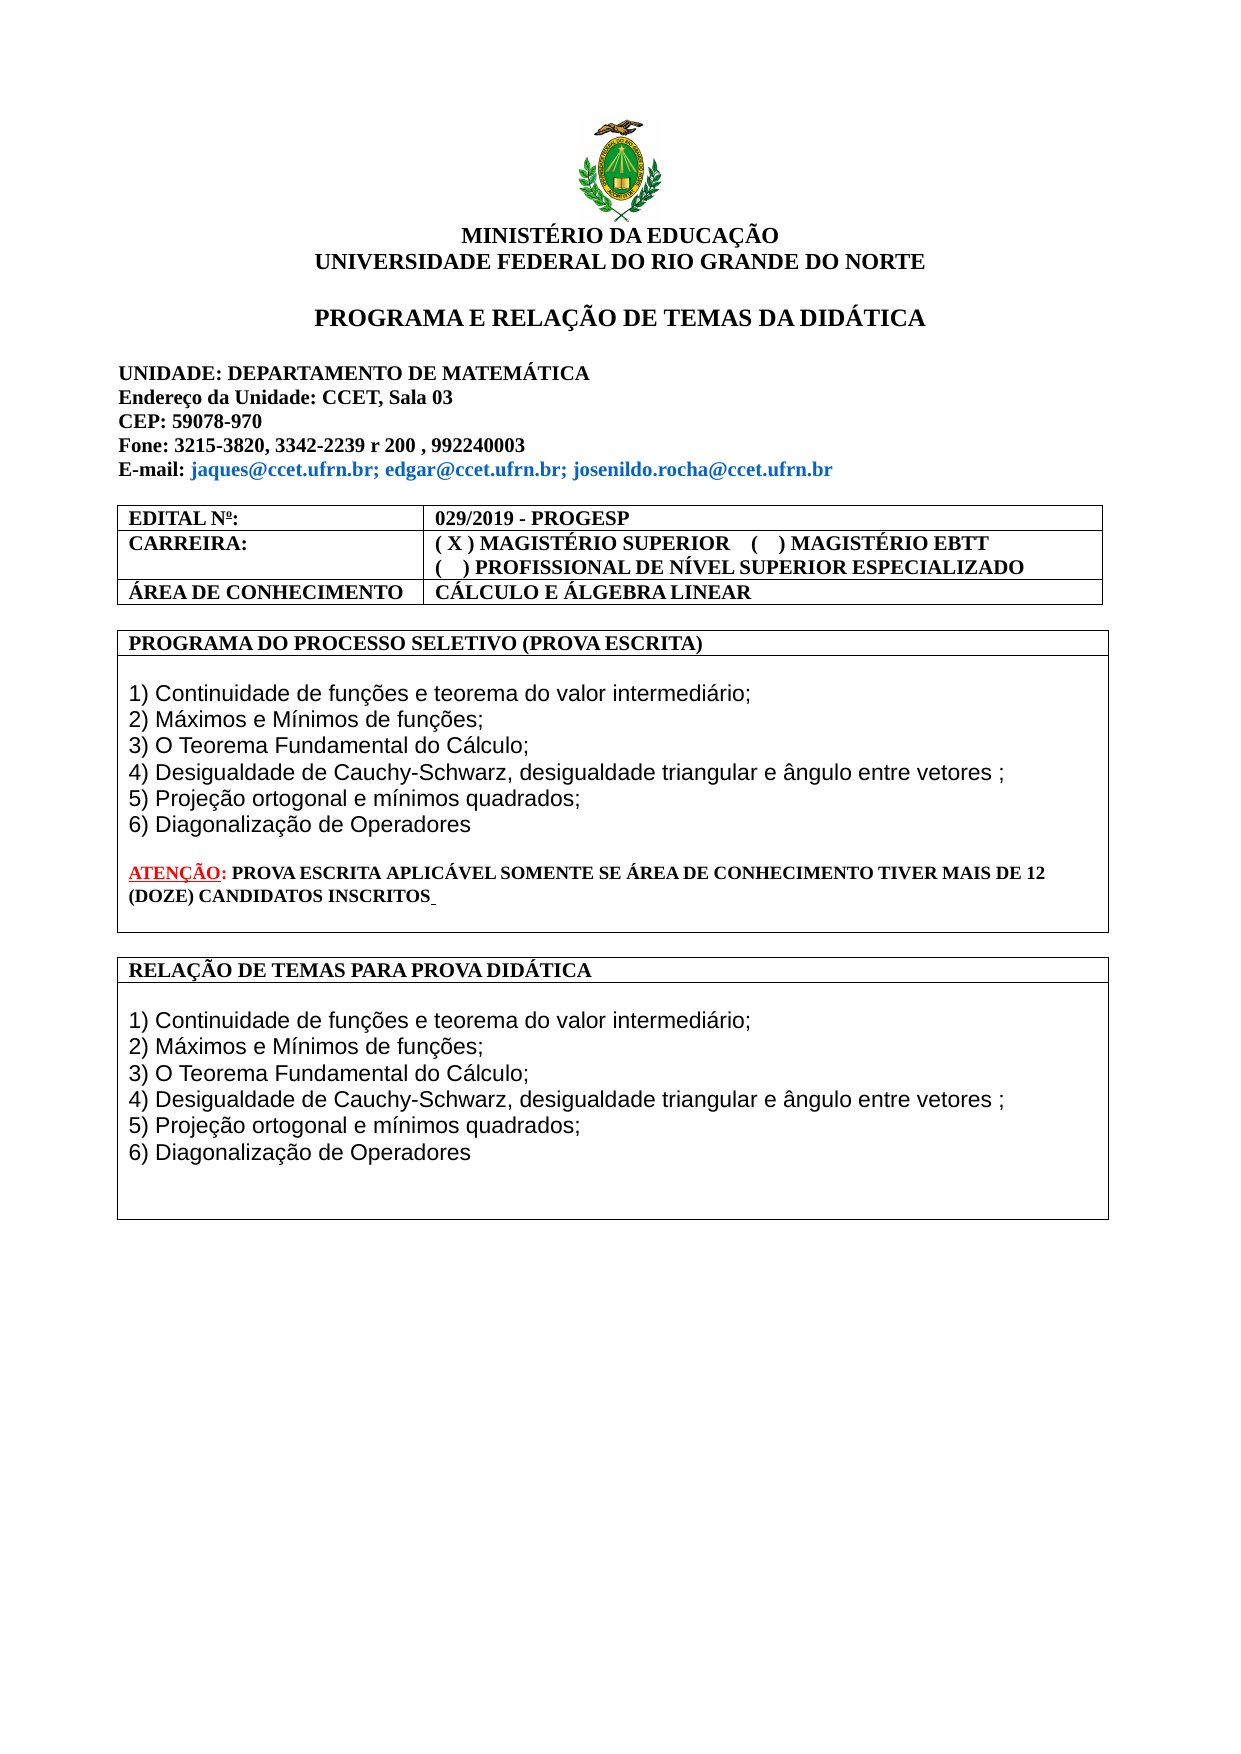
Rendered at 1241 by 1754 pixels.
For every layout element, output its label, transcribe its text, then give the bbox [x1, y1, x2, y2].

table_cell CÁLCULO E ÁLGEBRA LINEAR [424, 580, 1102, 604]
text UNIVERSIDADE FEDERAL DO RIO GRANDE DO NORTE [118, 248, 1122, 274]
text PROGRAMA E RELAÇÃO DE TEMAS DA DIDÁTICA [118, 303, 1122, 332]
text Endereço da Unidade: CCET, Sala 03 [118, 385, 1122, 409]
table_cell CARREIRA: [118, 531, 423, 579]
text CEP: 59078-970 [118, 409, 1122, 433]
table_cell ÁREA DE CONHECIMENTO [118, 580, 423, 604]
table_cell 1) Continuidade de funções e teorema do valor intermediário; 2) Máximos e Mínimos de funções; 3) O Teorema Fundamental do Cálculo; 4) Desigualdade de Cauchy-Schwarz, desigualdade triangular e ângulo entre vetores ; 5) Projeção ortogonal e mínimos quadrados; 6) Diagonalização de Operadores ATENÇÃO: PROVA ESCRITA APLICÁVEL SOMENTE SE ÁREA DE CONHECIMENTO TIVER MAIS DE 12 (DOZE) CANDIDATOS INSCRITOS [118, 656, 1108, 932]
text MINISTÉRIO DA EDUCAÇÃO [118, 222, 1122, 248]
table_header 029/2019 - PROGESP [424, 506, 1102, 530]
text UNIDADE: DEPARTAMENTO DE MATEMÁTICA [118, 361, 1122, 385]
table_header RELAÇÃO DE TEMAS PARA PROVA DIDÁTICA [118, 958, 1108, 982]
table_cell 1) Continuidade de funções e teorema do valor intermediário; 2) Máximos e Mínimos de funções; 3) O Teorema Fundamental do Cálculo; 4) Desigualdade de Cauchy-Schwarz, desigualdade triangular e ângulo entre vetores ; 5) Projeção ortogonal e mínimos quadrados; 6) Diagonalização de Operadores [118, 983, 1108, 1219]
table_header PROGRAMA DO PROCESSO SELETIVO (PROVA ESCRITA) [118, 631, 1108, 654]
table_header EDITAL No: [118, 506, 423, 530]
table_cell ( X ) MAGISTÉRIO SUPERIOR ( ) MAGISTÉRIO EBTT ( ) PROFISSIONAL DE NÍVEL SUPERIOR ESPECIALIZADO [424, 531, 1102, 579]
text E-mail: jaques@ccet.ufrn.br; edgar@ccet.ufrn.br; josenildo.rocha@ccet.ufrn.br [118, 457, 1122, 481]
picture [578, 118, 662, 222]
text Fone: 3215-3820, 3342-2239 r 200 , 992240003 [118, 433, 1122, 457]
